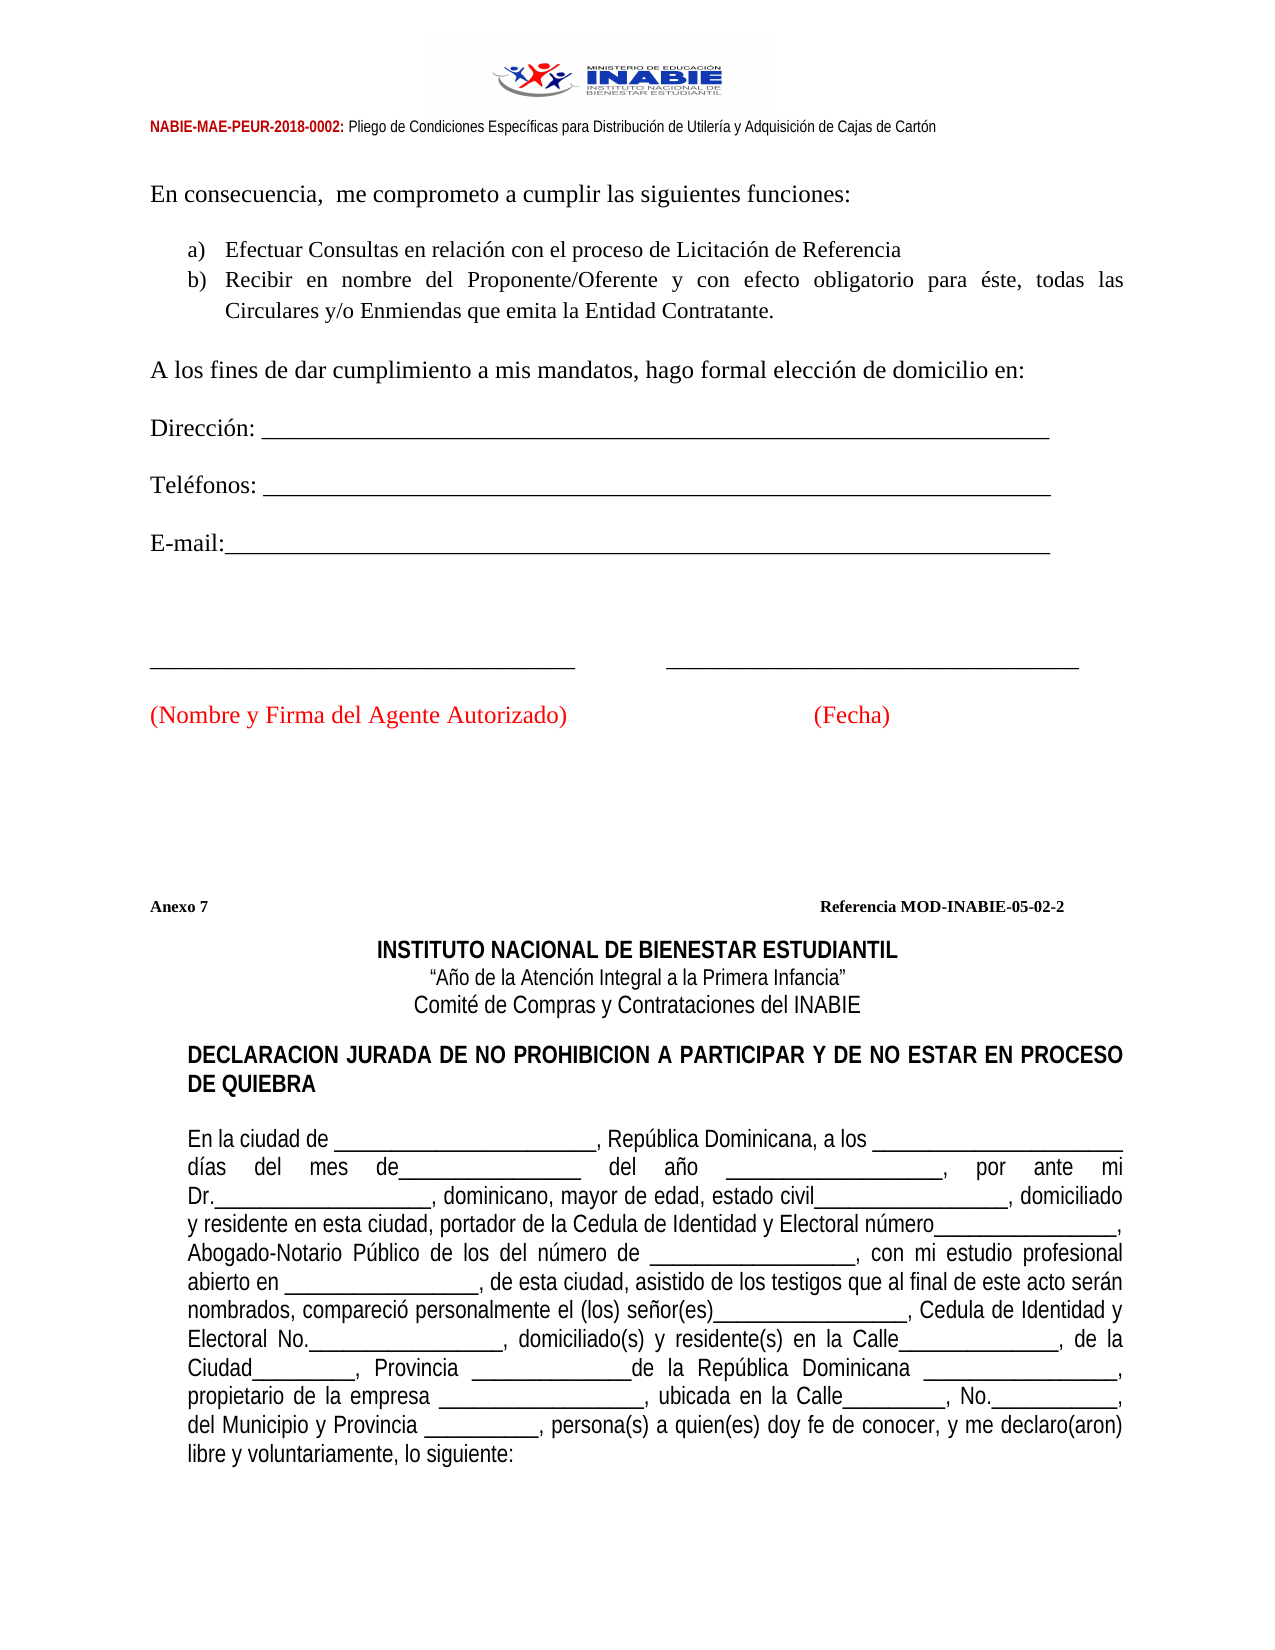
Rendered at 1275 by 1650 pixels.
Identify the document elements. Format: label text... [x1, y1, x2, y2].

text E-mail:__________________________________________________________________ [150, 528, 1125, 557]
text (Nombre y Firma del Agente Autorizado) (Fecha) [150, 701, 1125, 729]
text A los fines de dar cumplimiento a mis mandatos, hago formal elección de domicilio en: [150, 356, 1125, 384]
text __________________________________ _________________________________ [150, 643, 1125, 672]
text INSTITUTO NACIONAL DE BIENESTAR ESTUDIANTIL [150, 935, 1125, 964]
text Comité de Compras y Contrataciones del INABIE [150, 990, 1125, 1019]
list Efectuar Consultas en relación con el proceso de Licitación de Referencia [187, 236, 1125, 263]
text Anexo 7 Referencia MOD-INABIE-05-02-2 [150, 897, 1125, 916]
text En consecuencia, me comprometo a cumplir las siguientes funciones: [150, 179, 1125, 207]
text Teléfonos: _______________________________________________________________ [150, 471, 1125, 499]
text En la ciudad de _______________________, República Dominicana, a los ______________________ días del mes de________________ del año ___________________, por ante mi Dr.___________________, dominicano, mayor de edad, estado civil_________________, domiciliado y residente en esta ciudad, portador de la Cedula de Identidad y Electoral número________________, Abogado-Notario Público de los del número de __________________, con mi estudio profesional abierto en _________________, de esta ciudad, asistido de los testigos que al final de este acto serán nombrados, compareció personalmente el (los) señor(es)_________________, Cedula de Identidad y Electoral No._________________, domiciliado(s) y residente(s) en la Calle______________, de la Ciudad_________, Provincia ______________de la República Dominicana _________________, propietario de la empresa __________________, ubicada en la Calle_________, No.___________, del Municipio y Provincia __________, persona(s) a quien(es) doy fe de conocer, y me declaro(aron) libre y voluntariamente, lo siguiente: [187, 1123, 1125, 1467]
text DECLARACION JURADA DE NO PROHIBICION A PARTICIPAR Y DE NO ESTAR EN PROCESO DE QUIEBRA [187, 1040, 1125, 1097]
text Dirección: _______________________________________________________________ [150, 413, 1125, 442]
text “Año de la Atención Integral a la Primera Infancia” [150, 964, 1125, 990]
list Recibir en nombre del Proponente/Oferente y con efecto obligatorio para éste, todas las Circulares y/o Enmiendas que emita la Entidad Contratante. [187, 266, 1125, 323]
picture [430, 35, 771, 117]
